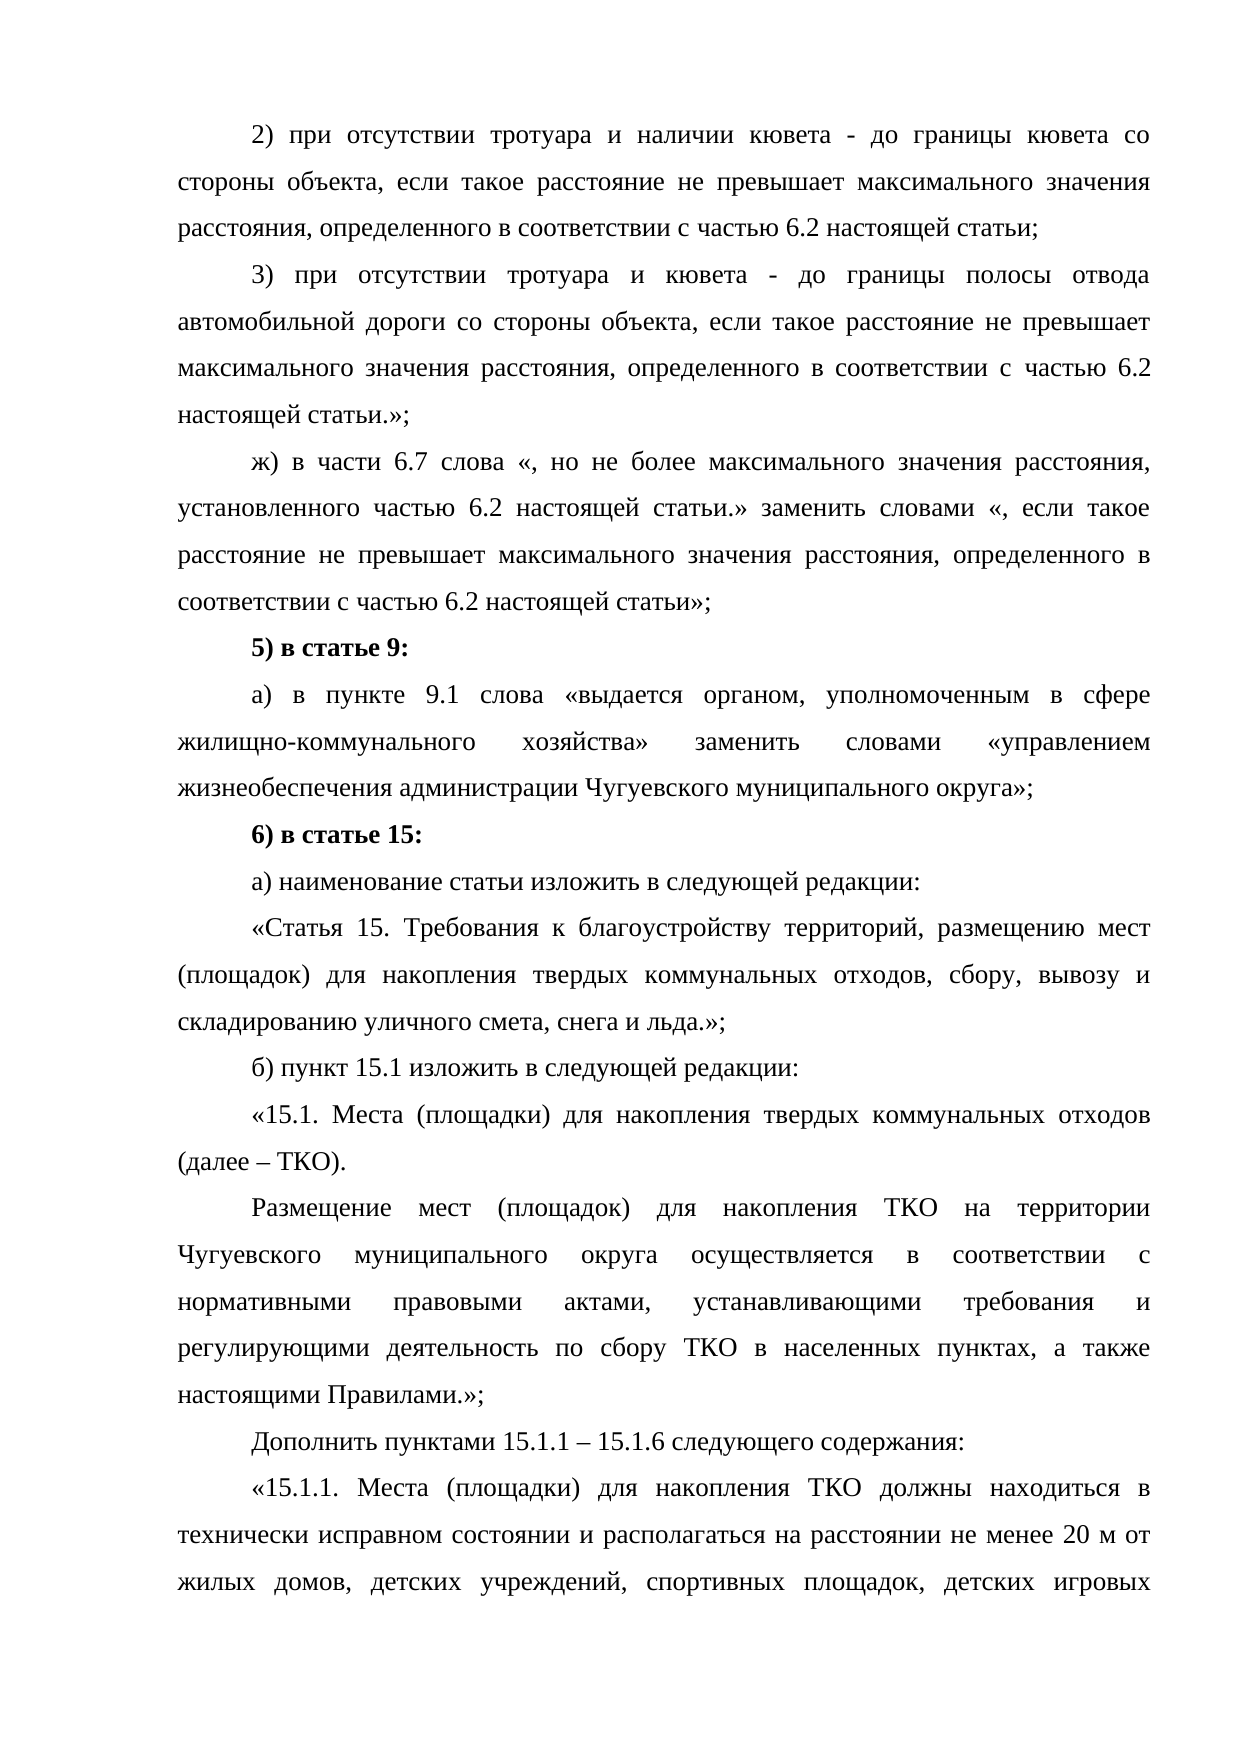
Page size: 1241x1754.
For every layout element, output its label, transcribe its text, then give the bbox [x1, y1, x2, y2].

text «Статья 15. Требования к благоустройству территорий, размещению мест (площадок) для накопления твердых коммунальных отходов, сбору, вывозу и складированию уличного смета, снега и льда.»; [177, 911, 1152, 1036]
text «15.1. Места (площадки) для накопления твердых коммунальных отходов (далее – ТКО). [177, 1098, 1152, 1176]
text б) пункт 15.1 изложить в следующей редакции: [177, 1051, 1152, 1083]
text Дополнить пунктами 15.1.1 – 15.1.6 следующего содержания: [177, 1425, 1152, 1456]
text 2) при отсутствии тротуара и наличии кювета - до границы кювета со стороны объекта, если такое расстояние не превышает максимального значения расстояния, определенного в соответствии с частью 6.2 настоящей статьи; [177, 118, 1152, 243]
text Размещение мест (площадок) для накопления ТКО на территории Чугуевского муниципального округа осуществляется в соответствии с нормативными правовыми актами, устанавливающими требования и регулирующими деятельность по сбору ТКО в населенных пунктах, а также настоящими Правилами.»; [177, 1191, 1152, 1409]
text 5) в статье 9: [177, 631, 1152, 663]
text 3) при отсутствии тротуара и кювета - до границы полосы отвода автомобильной дороги со стороны объекта, если такое расстояние не превышает максимального значения расстояния, определенного в соответствии с частью 6.2 настоящей статьи.»; [177, 258, 1152, 429]
text 6) в статье 15: [177, 818, 1152, 849]
text ж) в части 6.7 слова «, но не более максимального значения расстояния, установленного частью 6.2 настоящей статьи.» заменить словами «, если такое расстояние не превышает максимального значения расстояния, определенного в соответствии с частью 6.2 настоящей статьи»; [177, 445, 1152, 616]
text а) в пункте 9.1 слова «выдается органом, уполномоченным в сфере жилищно-коммунального хозяйства» заменить словами «управлением жизнеобеспечения администрации Чугуевского муниципального округа»; [177, 678, 1152, 803]
text а) наименование статьи изложить в следующей редакции: [177, 865, 1152, 896]
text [177, 1471, 1152, 1596]
